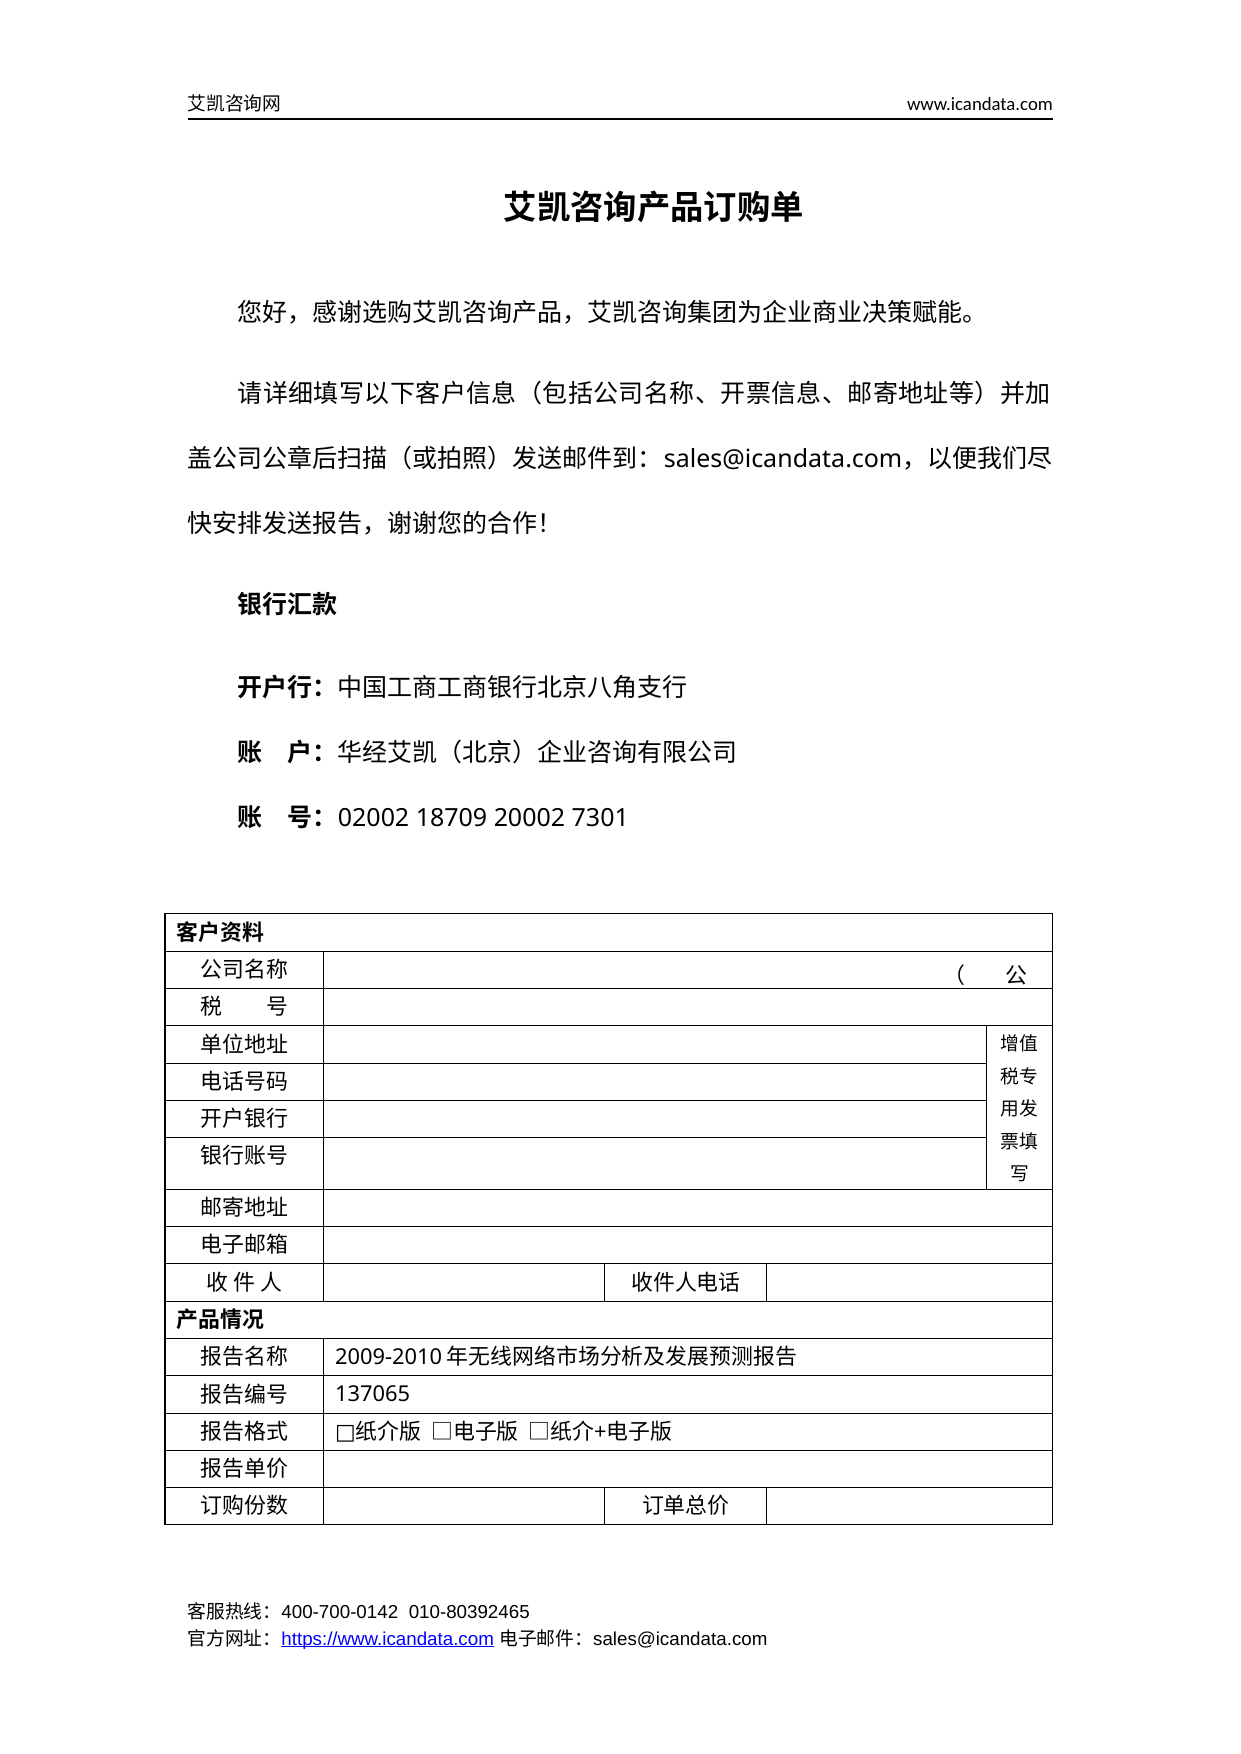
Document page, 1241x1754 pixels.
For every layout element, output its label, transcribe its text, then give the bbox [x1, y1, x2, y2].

text 艾凯咨询产品订购单 [187, 172, 1053, 237]
table_cell 报告编号 [166, 1376, 323, 1412]
text 账 号：02002 18709 20002 7301 [187, 783, 1053, 848]
table_cell [324, 989, 1052, 1025]
table_cell 邮寄地址 [166, 1190, 323, 1226]
table_cell 电话号码 [166, 1064, 323, 1100]
table_cell [324, 1064, 986, 1100]
table_cell 单位地址 [166, 1026, 323, 1062]
table_cell [324, 1101, 986, 1137]
table_cell [324, 952, 1052, 988]
text 请详细填写以下客户信息（包括公司名称、开票信息、邮寄地址等）并加盖公司公章后扫描（或拍照）发送邮件到：sales@icandata.com，以便我们尽快安排发送报告，谢谢您的合作！ [187, 359, 1053, 554]
table_cell [324, 1488, 604, 1524]
table_cell [767, 1488, 1052, 1524]
table_cell 公司名称 [166, 952, 323, 988]
table_cell 报告名称 [166, 1339, 323, 1375]
text 账 户：华经艾凯（北京）企业咨询有限公司 [187, 718, 1053, 783]
table_cell 报告单价 [166, 1451, 323, 1487]
text 开户行：中国工商工商银行北京八角支行 [187, 653, 1053, 718]
table_cell 产品情况 [166, 1302, 1052, 1338]
table_header 客户资料 [166, 914, 1052, 951]
table_cell 银行账号 [166, 1138, 323, 1189]
table_cell 收 件 人 [166, 1264, 323, 1301]
table_cell 订单总价 [605, 1488, 766, 1524]
table_cell [324, 1138, 986, 1189]
table_cell 订购份数 [166, 1488, 323, 1524]
table_cell [324, 1190, 1052, 1226]
table_cell [324, 1451, 1052, 1487]
table_cell [324, 1026, 986, 1062]
text 您好，感谢选购艾凯咨询产品，艾凯咨询集团为企业商业决策赋能。 [187, 278, 1053, 343]
text 银行汇款 [187, 570, 1053, 635]
table_cell 税 号 [166, 989, 323, 1025]
table_cell [324, 1264, 604, 1301]
table_cell 增值税专用发票填写 [987, 1026, 1052, 1189]
table_cell [767, 1264, 1052, 1301]
table_cell 报告格式 [166, 1414, 323, 1450]
table_cell 开户银行 [166, 1101, 323, 1137]
table_cell 2009-2010年无线网络市场分析及发展预测报告 [324, 1339, 1052, 1375]
table_cell [324, 1227, 1052, 1263]
table_cell 137065 [324, 1376, 1052, 1412]
table_cell 收件人电话 [605, 1264, 766, 1301]
table_cell 电子邮箱 [166, 1227, 323, 1263]
table_cell □纸介版 □电子版 □纸介+电子版 [324, 1414, 1052, 1450]
